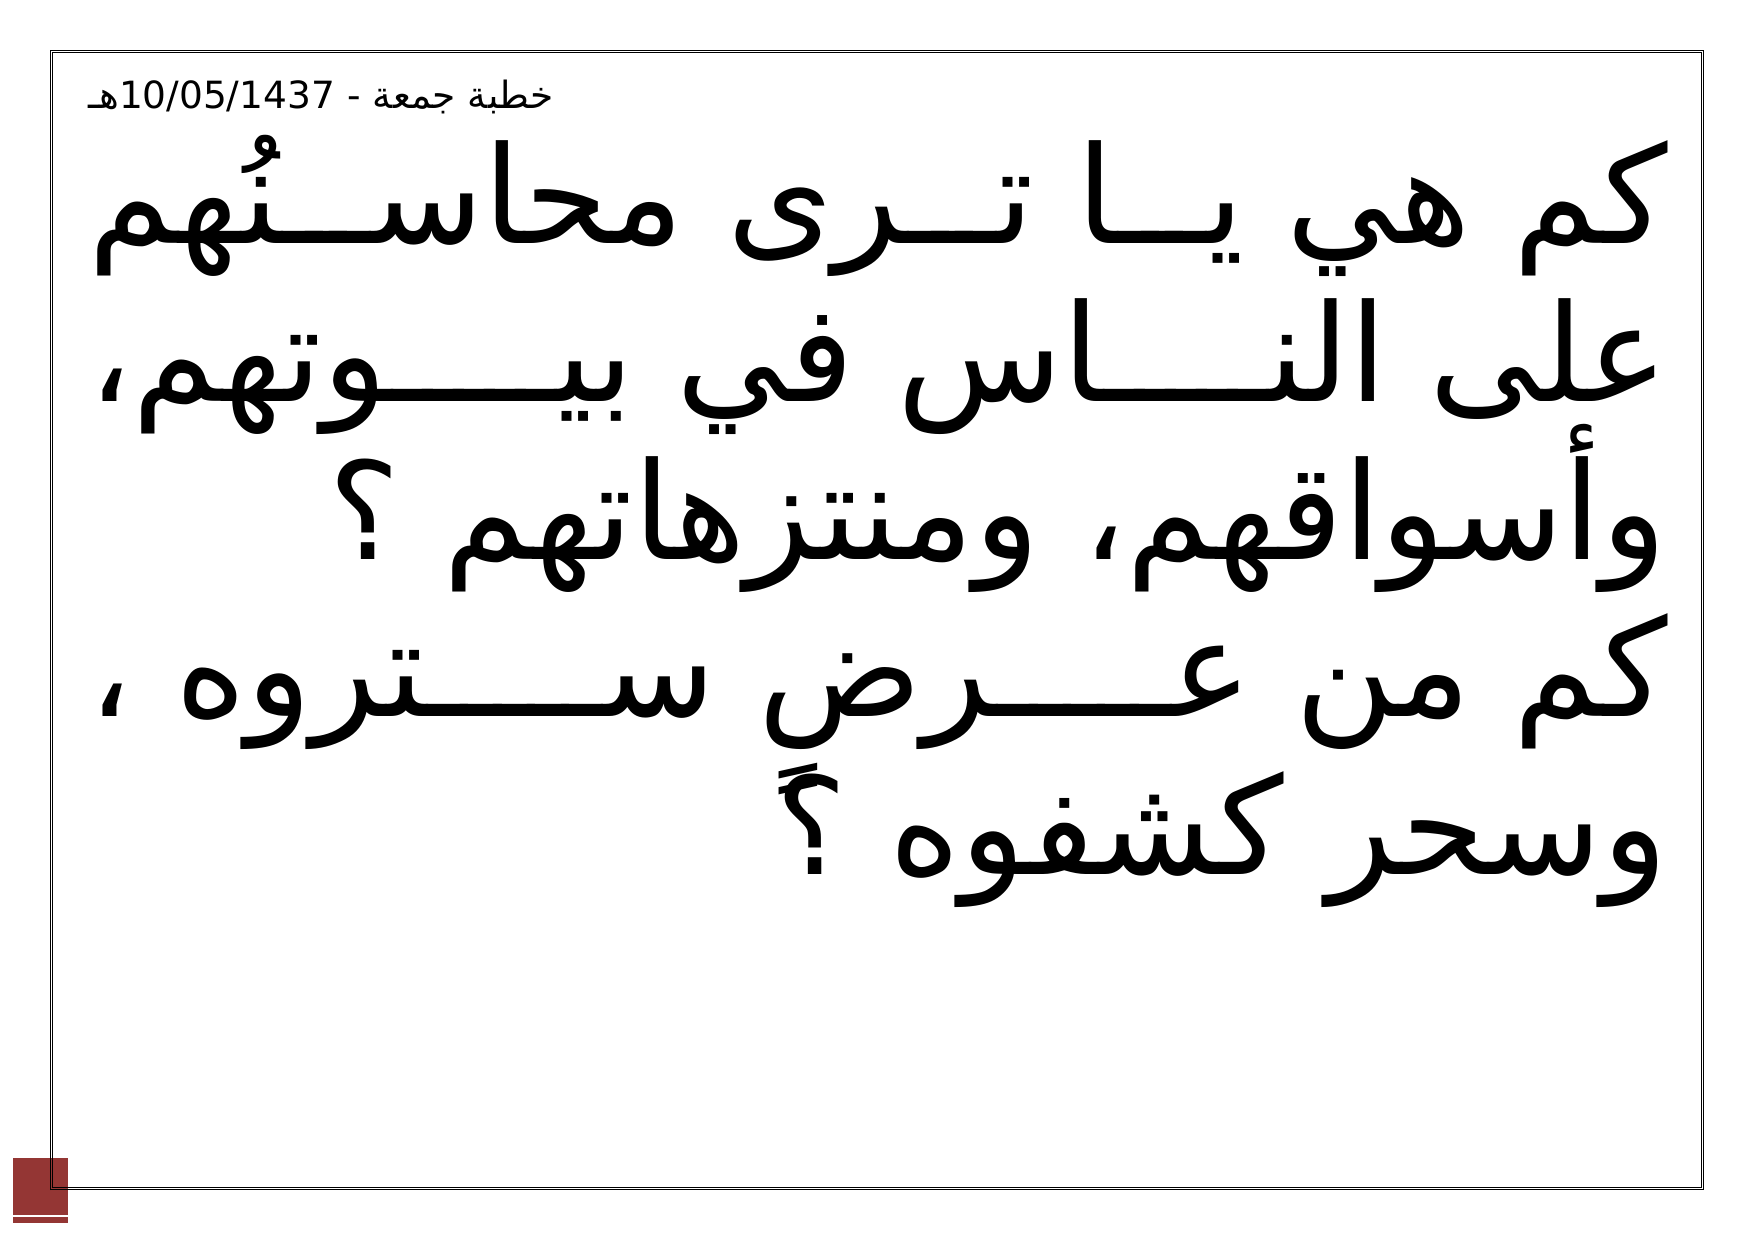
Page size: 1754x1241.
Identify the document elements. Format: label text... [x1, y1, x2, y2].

text كم من عرضٍ ستروه ، وسحر كشفوه ؟ [89, 591, 1668, 906]
text كم هي يا ترى محاسنُهم على الناس في بيوتهم، وأسواقهم، ومنتزهاتهم ؟ [89, 118, 1668, 591]
